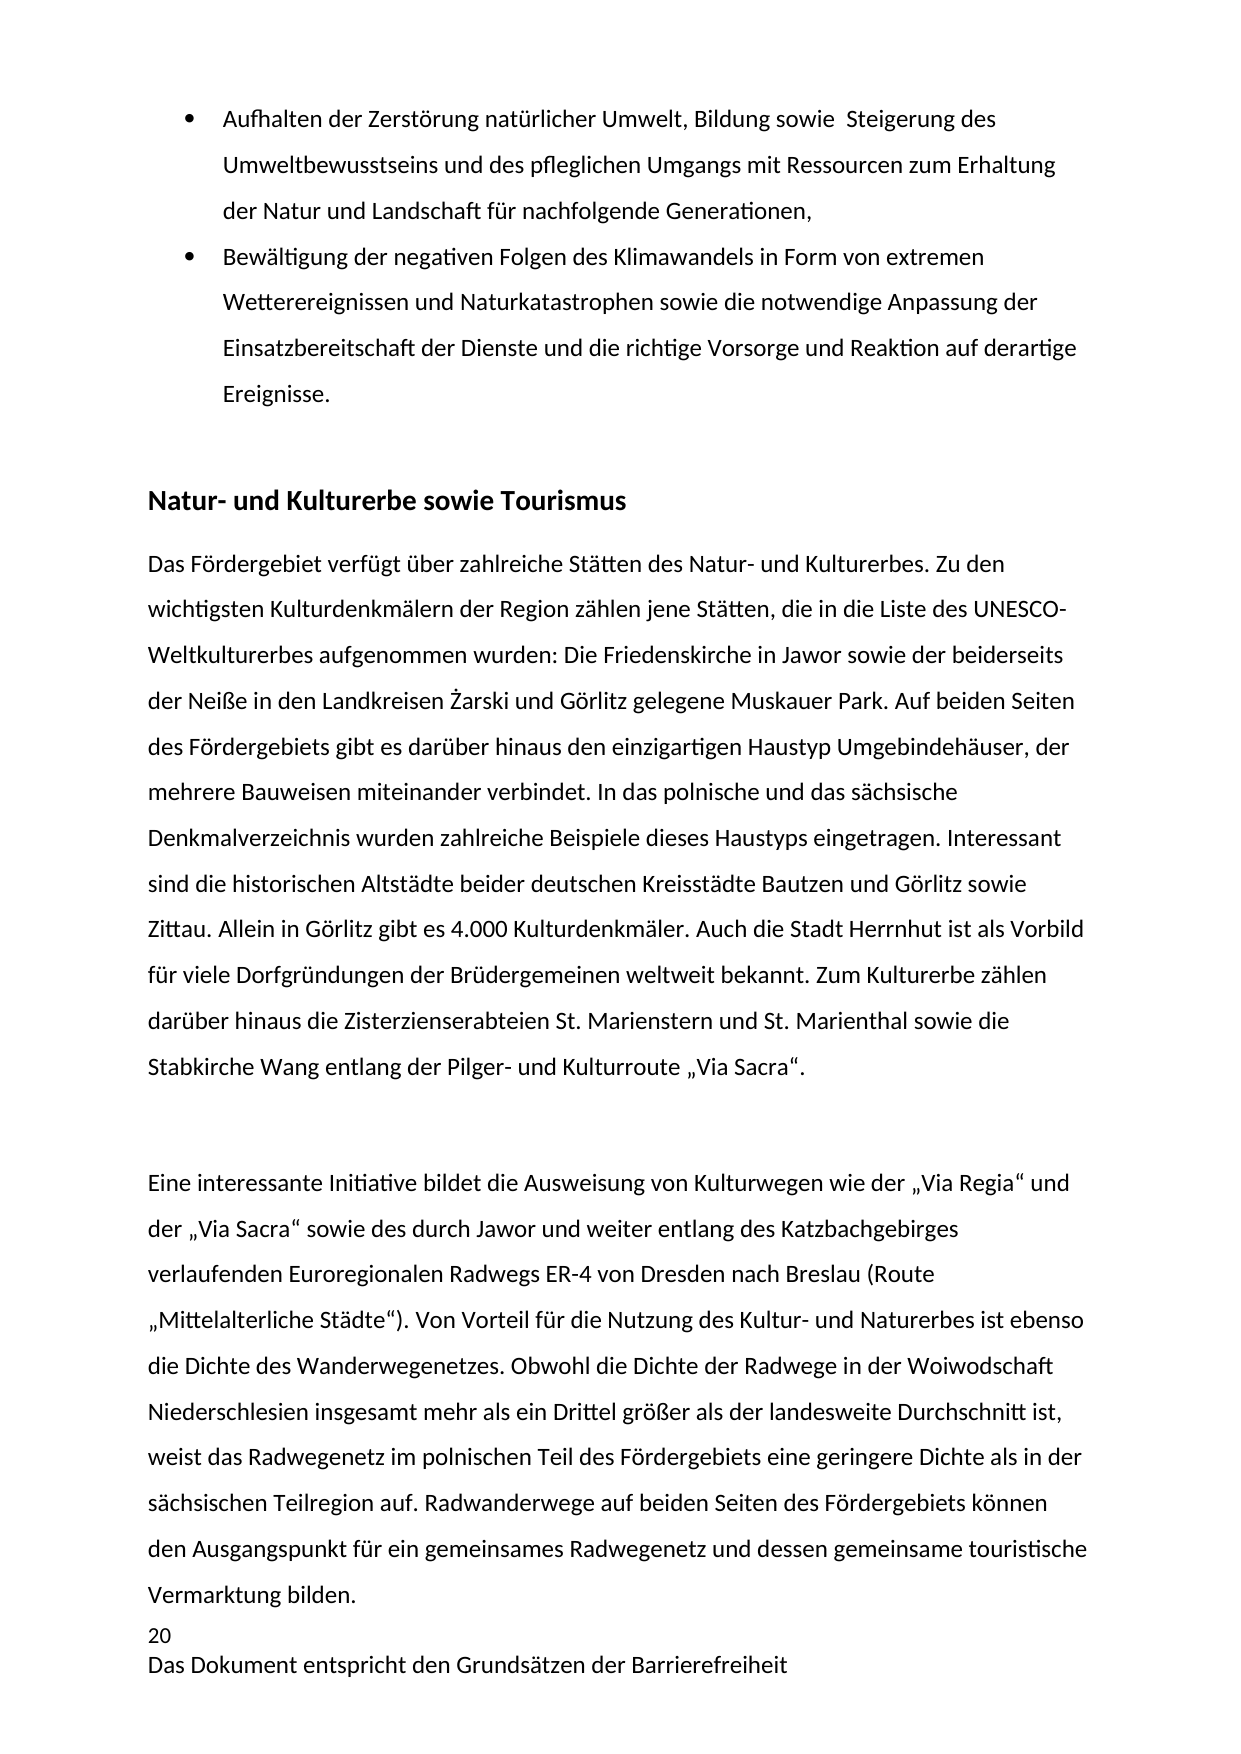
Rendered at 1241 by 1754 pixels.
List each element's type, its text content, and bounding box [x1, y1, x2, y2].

text Das Fördergebiet verfügt über zahlreiche Stätten des Natur- und Kulturerbes. Zu den wichtigsten Kulturdenkmälern der Region zählen jene Stätten, die in die Liste des UNESCO-Weltkulturerbes aufgenommen wurden: Die Friedenskirche in Jawor sowie der beiderseits der Neiße in den Landkreisen Żarski und Görlitz gelegene Muskauer Park. Auf beiden Seiten des Fördergebiets gibt es darüber hinaus den einzigartigen Haustyp Umgebindehäuser, der mehrere Bauweisen miteinander verbindet. In das polnische und das sächsische Denkmalverzeichnis wurden zahlreiche Beispiele dieses Haustyps eingetragen. Interessant sind die historischen Altstädte beider deutschen Kreisstädte Bautzen und Görlitz sowie Zittau. Allein in Görlitz gibt es 4.000 Kulturdenkmäler. Auch die Stadt Herrnhut ist als Vorbild für viele Dorfgründungen der Brüdergemeinen weltweit bekannt. Zum Kulturerbe zählen darüber hinaus die Zisterzienserabteien St. Marienstern und St. Marienthal sowie die Stabkirche Wang entlang der Pilger- und Kulturroute „Via Sacra“. [148, 548, 1093, 1081]
text Natur- und Kulturerbe sowie Tourismus [148, 482, 1093, 517]
list Bewältigung der negativen Folgen des Klimawandels in Form von extremen Wetterereignissen und Naturkatastrophen sowie die notwendige Anpassung der Einsatzbereitschaft der Dienste und die richtige Vorsorge und Reaktion auf derartige Ereignisse. [185, 241, 1093, 408]
text Eine interessante Initiative bildet die Ausweisung von Kulturwegen wie der „Via Regia“ und der „Via Sacra“ sowie des durch Jawor und weiter entlang des Katzbachgebirges verlaufenden Euroregionalen Radwegs ER-4 von Dresden nach Breslau (Route „Mittelalterliche Städte“). Von Vorteil für die Nutzung des Kultur- und Naturerbes ist ebenso die Dichte des Wanderwegenetzes. Obwohl die Dichte der Radwege in der Woiwodschaft Niederschlesien insgesamt mehr als ein Drittel größer als der landesweite Durchschnitt ist, weist das Radwegenetz im polnischen Teil des Fördergebiets eine geringere Dichte als in der sächsischen Teilregion auf. Radwanderwege auf beiden Seiten des Fördergebiets können den Ausgangspunkt für ein gemeinsames Radwegenetz und dessen gemeinsame touristische Vermarktung bilden. [148, 1167, 1093, 1609]
list Aufhalten der Zerstörung natürlicher Umwelt, Bildung sowie Steigerung des Umweltbewusstseins und des pfleglichen Umgangs mit Ressourcen zum Erhaltung der Natur und Landschaft für nachfolgende Generationen, [185, 103, 1093, 225]
